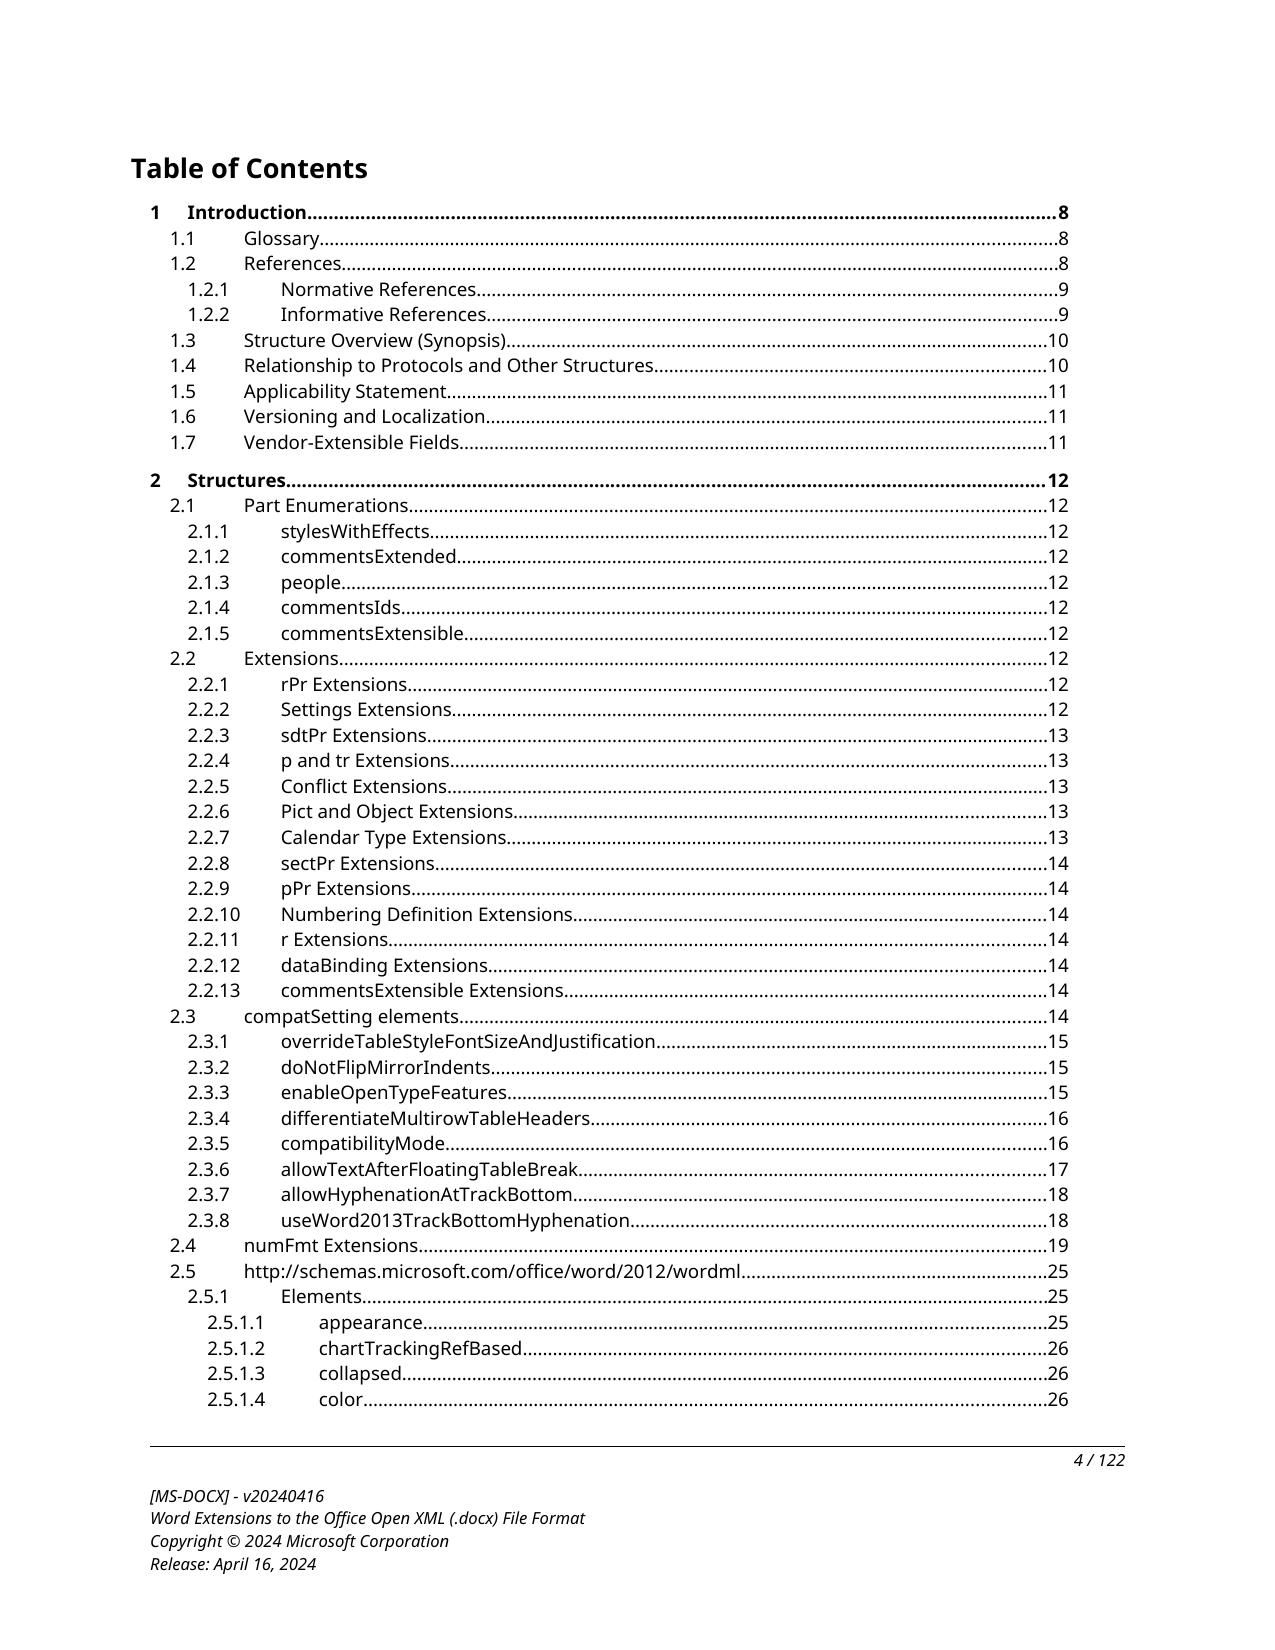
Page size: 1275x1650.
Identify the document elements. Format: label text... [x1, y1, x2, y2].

text 2.3.1 overrideTableStyleFontSizeAndJustification 15 [187, 1028, 1078, 1054]
text 2.3.3 enableOpenTypeFeatures 15 [187, 1079, 1078, 1105]
text 2.1.3 people 12 [187, 569, 1078, 595]
text 2.2.4 p and tr Extensions 13 [187, 748, 1078, 773]
text 2.3.5 compatibilityMode 16 [187, 1131, 1078, 1156]
text 2.3.7 allowHyphenationAtTrackBottom 18 [187, 1182, 1078, 1207]
text 1.2.1 Normative References 9 [187, 276, 1078, 301]
text 1.1 Glossary 8 [169, 225, 1078, 250]
text 2.2.6 Pict and Object Extensions 13 [187, 799, 1078, 824]
text 2.3.2 doNotFlipMirrorIndents 15 [187, 1054, 1078, 1079]
text 1.4 Relationship to Protocols and Other Structures 10 [169, 352, 1078, 378]
text 2.1.5 commentsExtensible 12 [187, 620, 1078, 646]
text 2.5.1.4 color 26 [207, 1386, 1078, 1411]
text 2.1.1 stylesWithEffects 12 [187, 518, 1078, 544]
text 1.6 Versioning and Localization 11 [169, 403, 1078, 429]
text 2.2.2 Settings Extensions 12 [187, 697, 1078, 722]
text 2.2 Extensions 12 [169, 646, 1078, 671]
text 1.2 References 8 [169, 250, 1078, 276]
text 2 Structures 12 [150, 467, 1078, 493]
text 2.2.5 Conflict Extensions 13 [187, 773, 1078, 799]
text 2.2.9 pPr Extensions 14 [187, 875, 1078, 901]
text 1.7 Vendor-Extensible Fields 11 [169, 429, 1078, 454]
text 2.3.6 allowTextAfterFloatingTableBreak 17 [187, 1156, 1078, 1182]
text 1.3 Structure Overview (Synopsis) 10 [169, 327, 1078, 352]
text 2.2.1 rPr Extensions 12 [187, 671, 1078, 697]
text 1 Introduction 8 [150, 199, 1078, 225]
text 2.5.1.1 appearance 25 [207, 1309, 1078, 1335]
text 2.2.10 Numbering Definition Extensions 14 [187, 901, 1078, 926]
text 2.3.4 differentiateMultirowTableHeaders 16 [187, 1105, 1078, 1131]
text 2.5 http://schemas.microsoft.com/office/word/2012/wordml 25 [169, 1258, 1078, 1284]
text 2.2.8 sectPr Extensions 14 [187, 850, 1078, 875]
text 2.1.4 commentsIds 12 [187, 595, 1078, 620]
text 2.3 compatSetting elements 14 [169, 1003, 1078, 1028]
text 2.2.11 r Extensions 14 [187, 926, 1078, 952]
subtitle Table of Contents [131, 150, 1125, 187]
text 2.2.3 sdtPr Extensions 13 [187, 722, 1078, 748]
text 2.2.7 Calendar Type Extensions 13 [187, 824, 1078, 850]
text 2.2.13 commentsExtensible Extensions 14 [187, 977, 1078, 1003]
text 2.5.1.2 chartTrackingRefBased 26 [207, 1335, 1078, 1360]
text 2.4 numFmt Extensions 19 [169, 1233, 1078, 1258]
text 2.2.12 dataBinding Extensions 14 [187, 952, 1078, 977]
text 1.5 Applicability Statement 11 [169, 378, 1078, 403]
text 2.1.2 commentsExtended 12 [187, 544, 1078, 569]
text 2.1 Part Enumerations 12 [169, 493, 1078, 518]
text 2.3.8 useWord2013TrackBottomHyphenation 18 [187, 1207, 1078, 1233]
text 2.5.1.3 collapsed 26 [207, 1360, 1078, 1386]
text 2.5.1 Elements 25 [187, 1284, 1078, 1309]
text 1.2.2 Informative References 9 [187, 301, 1078, 327]
